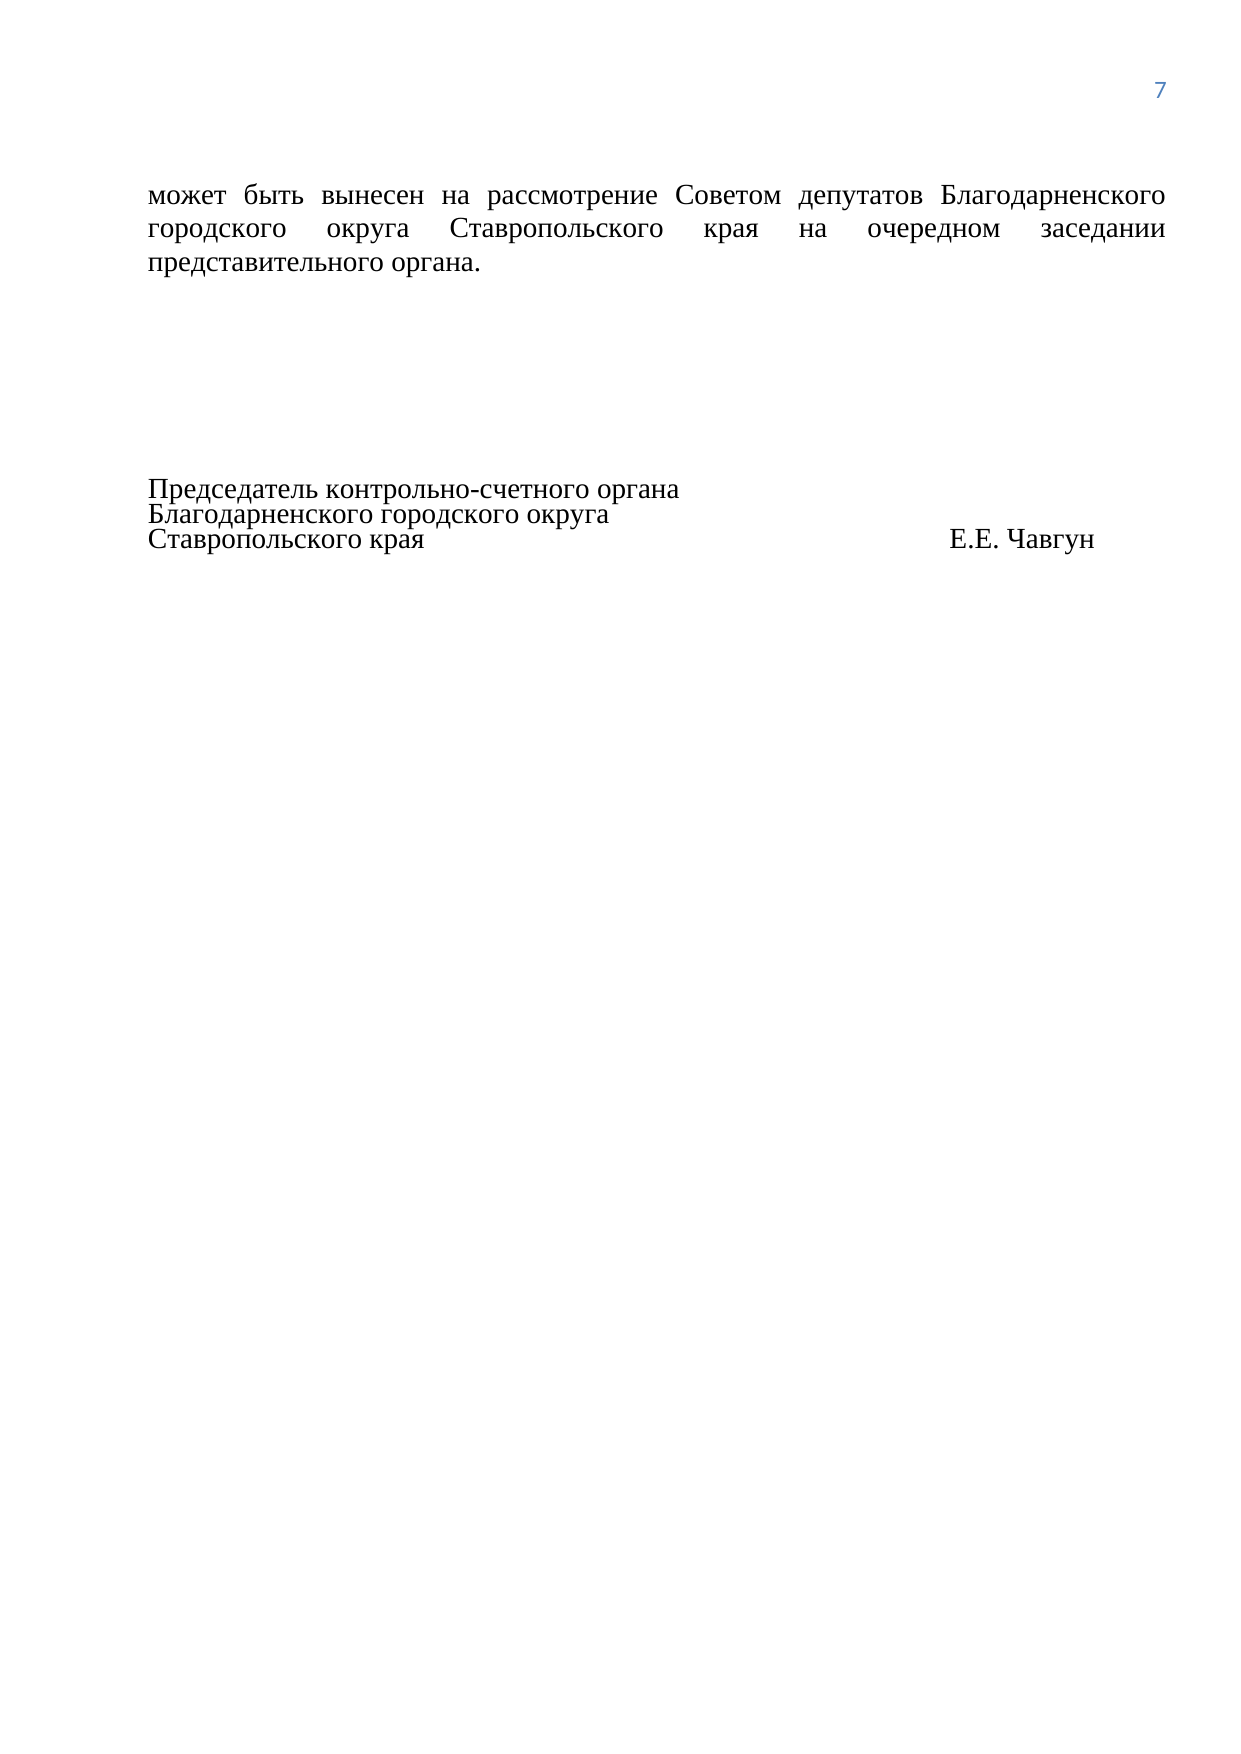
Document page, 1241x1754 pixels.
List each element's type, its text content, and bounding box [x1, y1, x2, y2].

text Председатель контрольно-счетного органа [148, 479, 1167, 504]
text Благодарненского городского округа [148, 504, 1167, 529]
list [148, 177, 1167, 277]
text Ставропольского края Е.Е. Чавгун [148, 529, 1167, 554]
